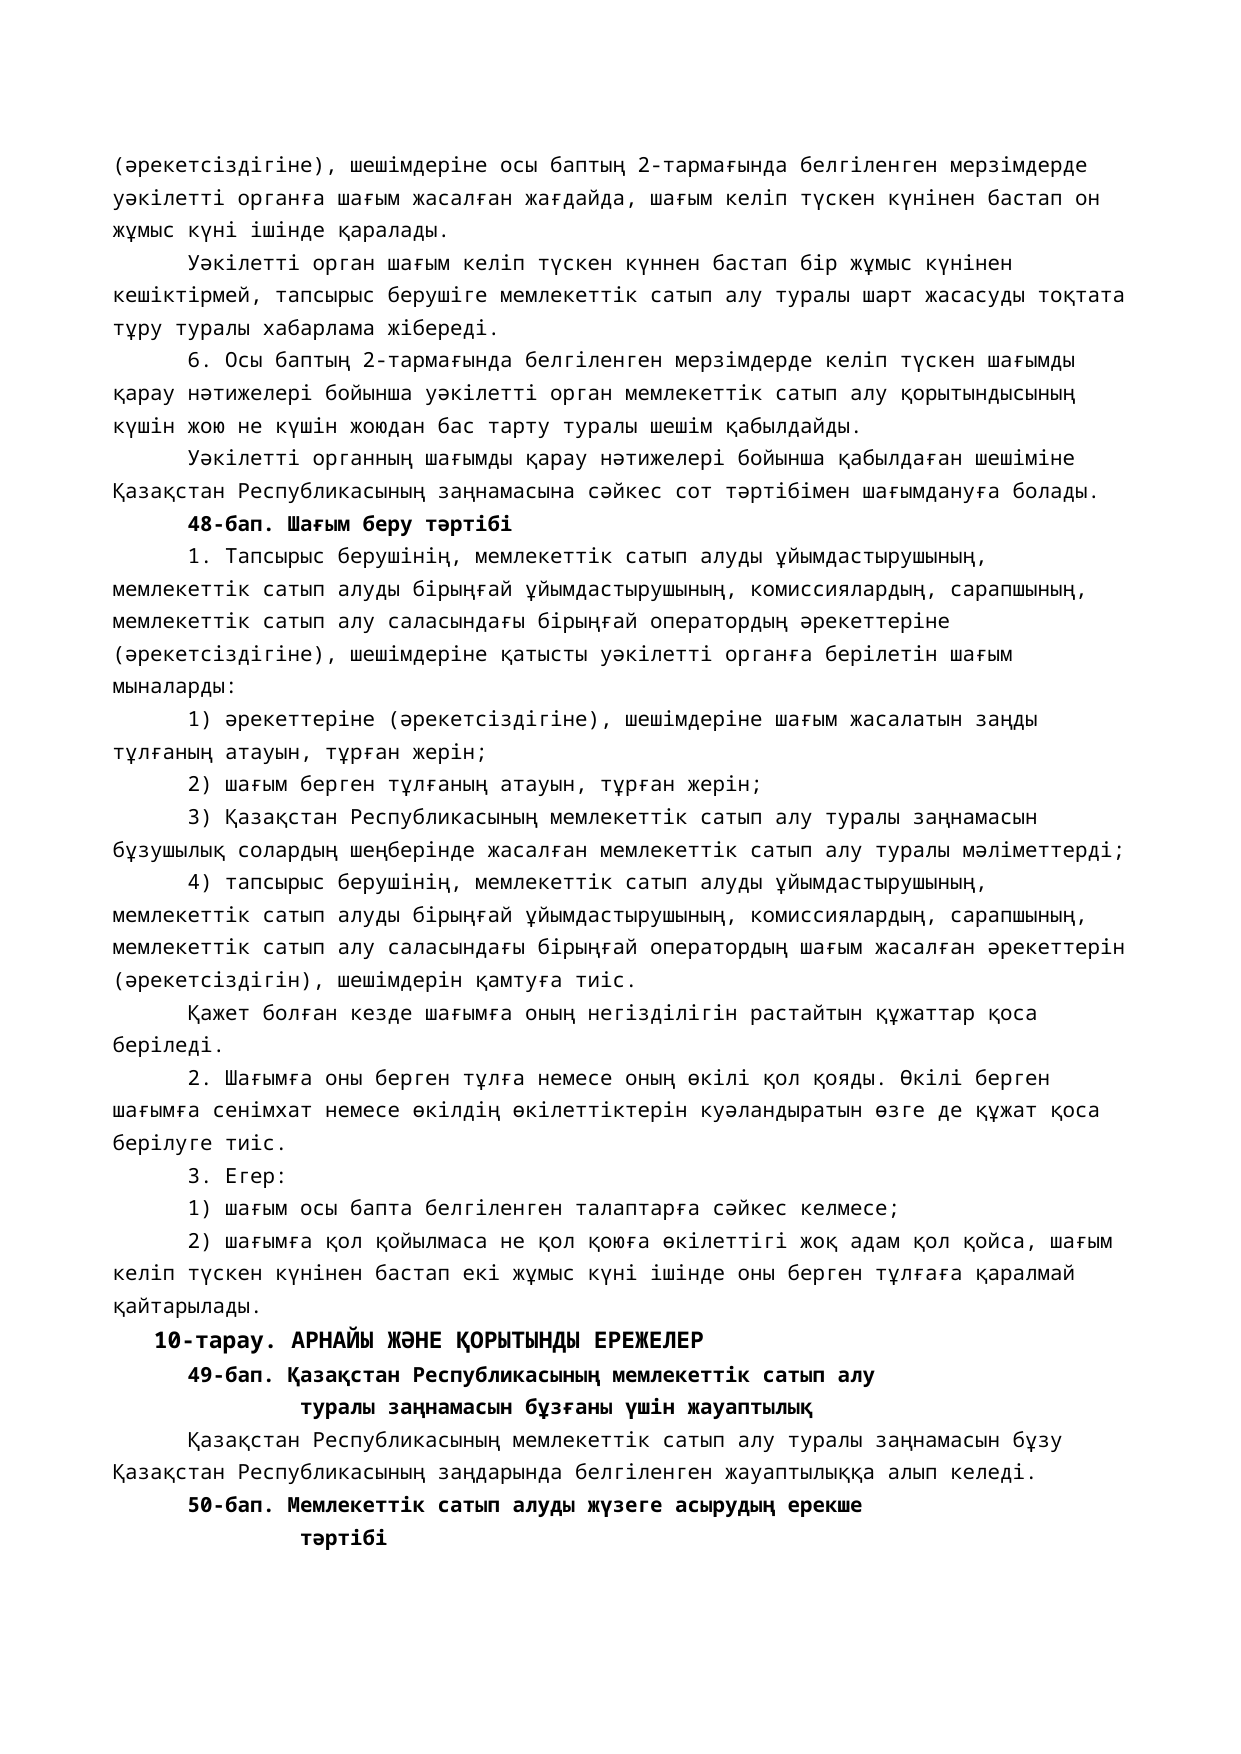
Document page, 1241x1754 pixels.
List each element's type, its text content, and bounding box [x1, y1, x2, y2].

text 49-бап. Қазақстан Республикасының мемлекеттік сатып алу туралы заңнамасын бұзғаны үшін жауаптылық [112, 1360, 1128, 1421]
text 10-тарау. АРНАЙЫ ЖӘНЕ ҚОРЫТЫНДЫ ЕРЕЖЕЛЕР [112, 1324, 1128, 1355]
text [112, 150, 1128, 504]
text Қазақстан Республикасының мемлекеттік сатып алу туралы заңнамасын бұзу Қазақстан Республикасының заңдарында белгіленген жауаптылыққа алып келеді. [112, 1425, 1128, 1486]
text 48-бап. Шағым беру тәртібі [112, 509, 1128, 537]
text 50-бап. Мемлекеттік сатып алуды жүзеге асырудың ерекше тәртібі [112, 1490, 1128, 1551]
text 1. Тапсырыс берушінің, мемлекеттік сатып алуды ұйымдастырушының, мемлекеттік сатып алуды бірыңғай ұйымдастырушының, комиссиялардың, сарапшының, мемлекеттік сатып алу саласындағы бірыңғай оператордың әрекеттеріне (әрекетсіздігіне), шешімдеріне қатысты уәкілетті органға берілетін шағым мыналарды: 1) әрекеттеріне (әрекетсіздігіне), шешімдеріне шағым жасалатын заңды тұлғаның атауын, тұрған жерін; 2) шағым берген тұлғаның атауын, тұрған жерін; 3) Қазақстан Республикасының мемлекеттік сатып алу туралы заңнамасын бұзушылық солардың шеңберінде жасалған мемлекеттік сатып алу туралы мәліметтерді; 4) тапсырыс берушінің, мемлекеттік сатып алуды ұйымдастырушының, мемлекеттік сатып алуды бірыңғай ұйымдастырушының, комиссиялардың, сарапшының, мемлекеттік сатып алу саласындағы бірыңғай оператордың шағым жасалған әрекеттерін (әрекетсіздігін), шешімдерін қамтуға тиіс. Қажет болған кезде шағымға оның негізділігін растайтын құжаттар қоса беріледі. 2. Шағымға оны берген тұлға немесе оның өкілі қол қояды. Өкілі берген шағымға сенімхат немесе өкілдің өкілеттіктерін куәландыратын өзге де құжат қоса берілуге тиіс. 3. Егер: 1) шағым осы бапта белгіленген талаптарға сәйкес келмесе; 2) шағымға қол қойылмаса не қол қоюға өкілеттігі жоқ адам қол қойса, шағым келіп түскен күнінен бастап екі жұмыс күні ішінде оны берген тұлғаға қаралмай қайтарылады. [112, 541, 1128, 1319]
